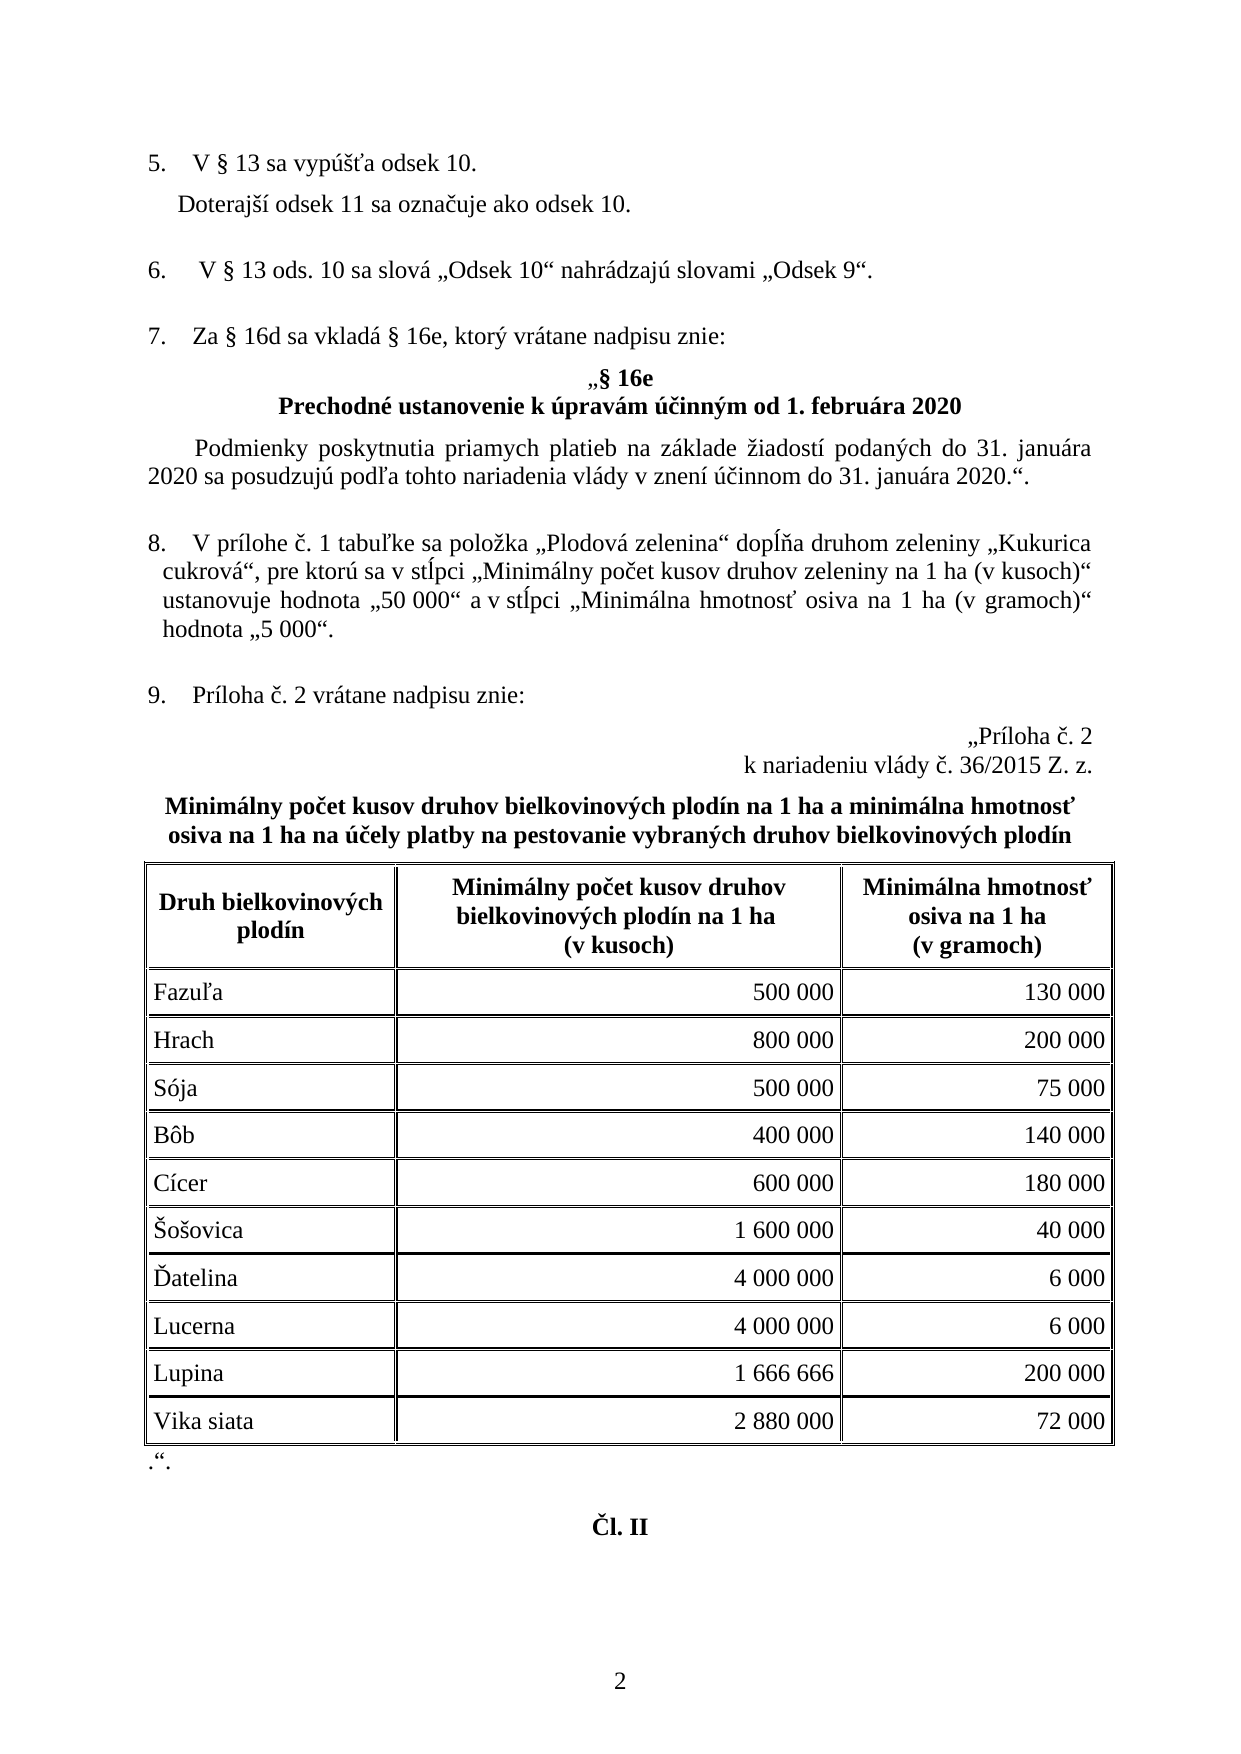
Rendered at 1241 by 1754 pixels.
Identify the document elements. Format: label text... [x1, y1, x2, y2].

list V § 13 ods. 10 sa slová „Odsek 10“ nahrádzajú slovami „Odsek 9“. [148, 255, 1093, 284]
list V § 13 sa vypúšťa odsek 10. [148, 148, 1093, 176]
text Čl. II [148, 1512, 1093, 1541]
table_cell Hrach [147, 1014, 394, 1062]
list Príloha č. 2 vrátane nadpisu znie: [148, 680, 1093, 709]
table_cell 800 000 [398, 1018, 840, 1062]
table_cell Cícer [145, 1157, 396, 1204]
table_cell 130 000 [843, 966, 1112, 1014]
table_header Minimálny počet kusov druhov bielkovinových plodín na 1 ha (v kusoch) [396, 865, 842, 966]
table_cell 1 666 666 [398, 1351, 840, 1395]
table_cell 2 880 000 [396, 1398, 842, 1442]
text .“. [148, 1446, 1093, 1474]
table_cell Šošovica [147, 1205, 394, 1252]
table_cell Ďatelina [147, 1252, 394, 1300]
text k nariadeniu vlády č. 36/2015 Z. z. [148, 750, 1093, 779]
table_cell 6 000 [842, 1300, 1113, 1347]
table_cell 72 000 [842, 1395, 1111, 1442]
table_cell 500 000 [398, 1065, 840, 1109]
table_cell 140 000 [843, 1109, 1112, 1157]
table_cell Sója [145, 1062, 396, 1109]
text „Príloha č. 2 [148, 721, 1093, 750]
table_cell 400 000 [398, 1113, 840, 1157]
list Za § 16d sa vkladá § 16e, ktorý vrátane nadpisu znie: [148, 321, 1093, 350]
table_cell 200 000 [843, 1014, 1112, 1062]
list V prílohe č. 1 tabuľke sa položka „Plodová zelenina“ dopĺňa druhom zeleniny „Kukurica cukrová“, pre ktorú sa v stĺpci „Minimálny počet kusov druhov zeleniny na 1 ha (v kusoch)“ ustanovuje hodnota „50 000“ a v stĺpci „Minimálna hmotnosť osiva na 1 ha (v gramoch)“ hodnota „5 000“. [148, 528, 1093, 643]
table_header Minimálna hmotnosť osiva na 1 ha (v gramoch) [842, 865, 1111, 966]
table_cell 1 600 000 [398, 1208, 840, 1252]
table_cell Fazuľa [147, 966, 394, 1014]
table_cell Lucerna [145, 1300, 396, 1347]
table_cell Vika siata [147, 1395, 396, 1442]
table_cell 500 000 [398, 970, 840, 1014]
table_header Druh bielkovinových plodín [147, 863, 396, 966]
table_cell 75 000 [842, 1062, 1113, 1109]
text Minimálny počet kusov druhov bielkovinových plodín na 1 ha a minimálna hmotnosť osiva na 1 ha na účely platby na pestovanie vybraných druhov bielkovinových plodín [148, 791, 1093, 849]
table_cell 6 000 [843, 1252, 1111, 1300]
text Podmienky poskytnutia priamych platieb na základe žiadostí podaných do 31. januára 2020 sa posudzujú podľa tohto nariadenia vlády v znení účinnom do 31. januára 2020.“. [148, 433, 1093, 490]
table_cell Bôb [147, 1109, 394, 1157]
table_cell 200 000 [843, 1347, 1112, 1395]
table_cell 180 000 [842, 1157, 1113, 1204]
text „§ 16e [148, 363, 1093, 391]
list Doterajší odsek 11 sa označuje ako odsek 10. [177, 189, 1093, 218]
text Prechodné ustanovenie k úpravám účinným od 1. februára 2020 [148, 391, 1093, 420]
table_cell 4 000 000 [398, 1255, 840, 1300]
table_cell 4 000 000 [398, 1303, 840, 1347]
table_cell 600 000 [398, 1160, 840, 1204]
table_cell 40 000 [843, 1205, 1112, 1252]
table_cell Lupina [147, 1347, 394, 1395]
